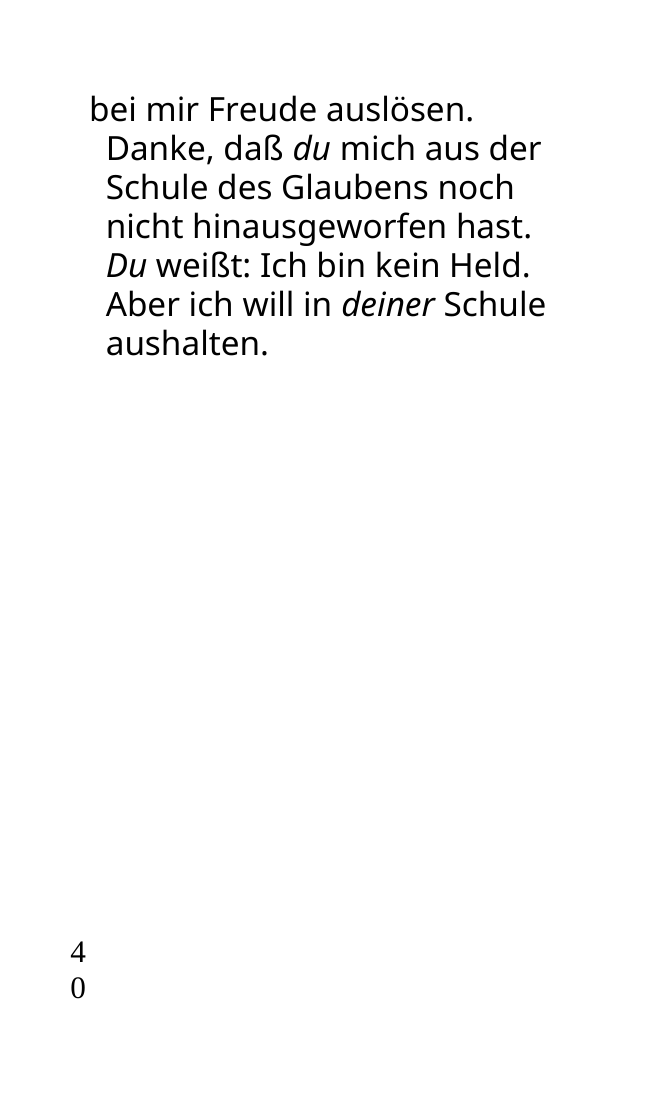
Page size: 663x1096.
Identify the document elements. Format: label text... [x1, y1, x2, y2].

text Du weißt: Ich bin kein Held. Aber ich will in deiner Schule aushalten. [106, 246, 566, 363]
text Danke, daß du mich aus der Schule des Glaubens noch nicht hinausgeworfen hast. [106, 129, 566, 246]
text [89, 90, 566, 129]
